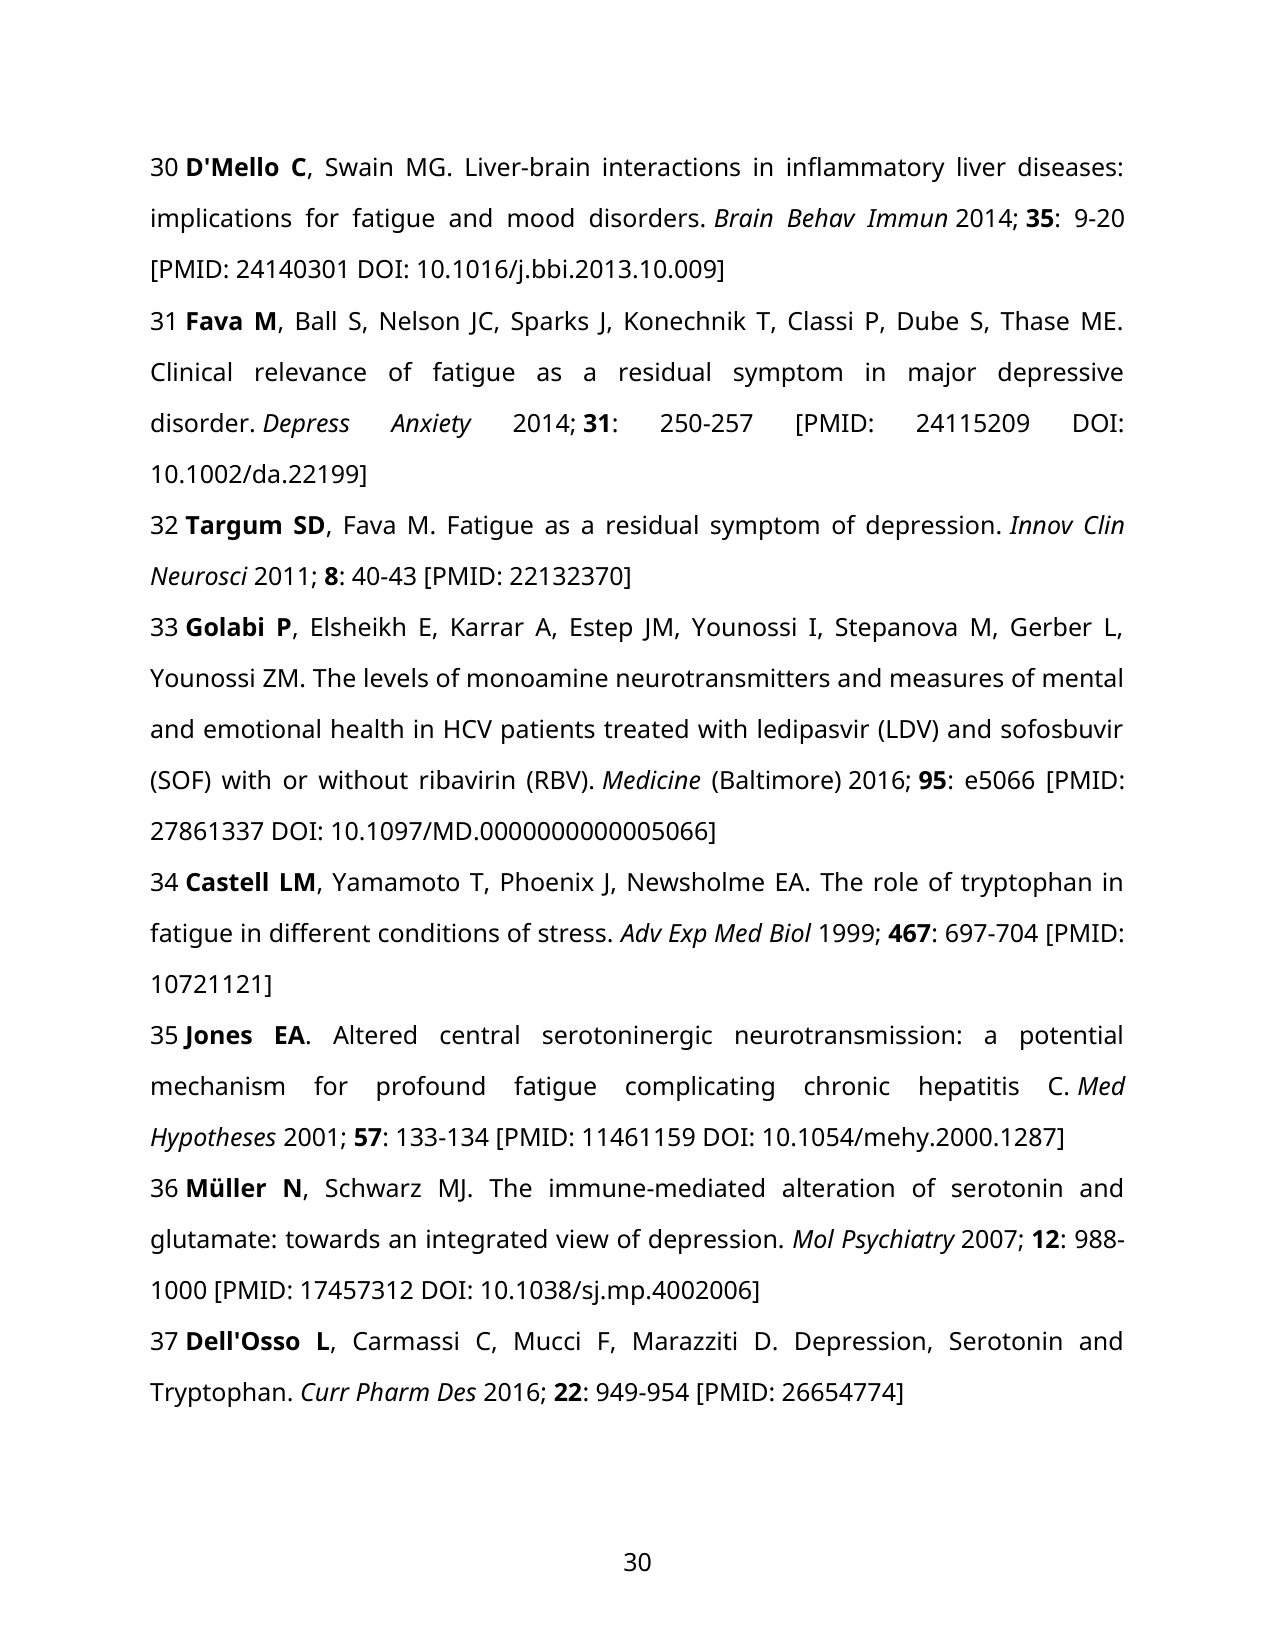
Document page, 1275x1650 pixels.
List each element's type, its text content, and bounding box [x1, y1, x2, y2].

text 30 D'Mello C, Swain MG. Liver-brain interactions in inflammatory liver diseases: implications for fatigue and mood disorders. Brain Behav Immun 2014; 35: 9-20 [PMID: 24140301 DOI: 10.1016/j.bbi.2013.10.009] [150, 150, 1125, 286]
text 34 Castell LM, Yamamoto T, Phoenix J, Newsholme EA. The role of tryptophan in fatigue in different conditions of stress. Adv Exp Med Biol 1999; 467: 697-704 [PMID: 10721121] [150, 864, 1125, 1001]
text 36 Müller N, Schwarz MJ. The immune-mediated alteration of serotonin and glutamate: towards an integrated view of depression. Mol Psychiatry 2007; 12: 988-1000 [PMID: 17457312 DOI: 10.1038/sj.mp.4002006] [150, 1171, 1125, 1307]
text 32 Targum SD, Fava M. Fatigue as a residual symptom of depression. Innov Clin Neurosci 2011; 8: 40-43 [PMID: 22132370] [150, 507, 1125, 592]
text 37 Dell'Osso L, Carmassi C, Mucci F, Marazziti D. Depression, Serotonin and Tryptophan. Curr Pharm Des 2016; 22: 949-954 [PMID: 26654774] [150, 1324, 1125, 1409]
text 31 Fava M, Ball S, Nelson JC, Sparks J, Konechnik T, Classi P, Dube S, Thase ME. Clinical relevance of fatigue as a residual symptom in major depressive disorder. Depress Anxiety 2014; 31: 250-257 [PMID: 24115209 DOI: 10.1002/da.22199] [150, 303, 1125, 490]
text 35 Jones EA. Altered central serotoninergic neurotransmission: a potential mechanism for profound fatigue complicating chronic hepatitis C. Med Hypotheses 2001; 57: 133-134 [PMID: 11461159 DOI: 10.1054/mehy.2000.1287] [150, 1018, 1125, 1154]
text 33 Golabi P, Elsheikh E, Karrar A, Estep JM, Younossi I, Stepanova M, Gerber L, Younossi ZM. The levels of monoamine neurotransmitters and measures of mental and emotional health in HCV patients treated with ledipasvir (LDV) and sofosbuvir (SOF) with or without ribavirin (RBV). Medicine (Baltimore) 2016; 95: e5066 [PMID: 27861337 DOI: 10.1097/MD.0000000000005066] [150, 609, 1125, 848]
